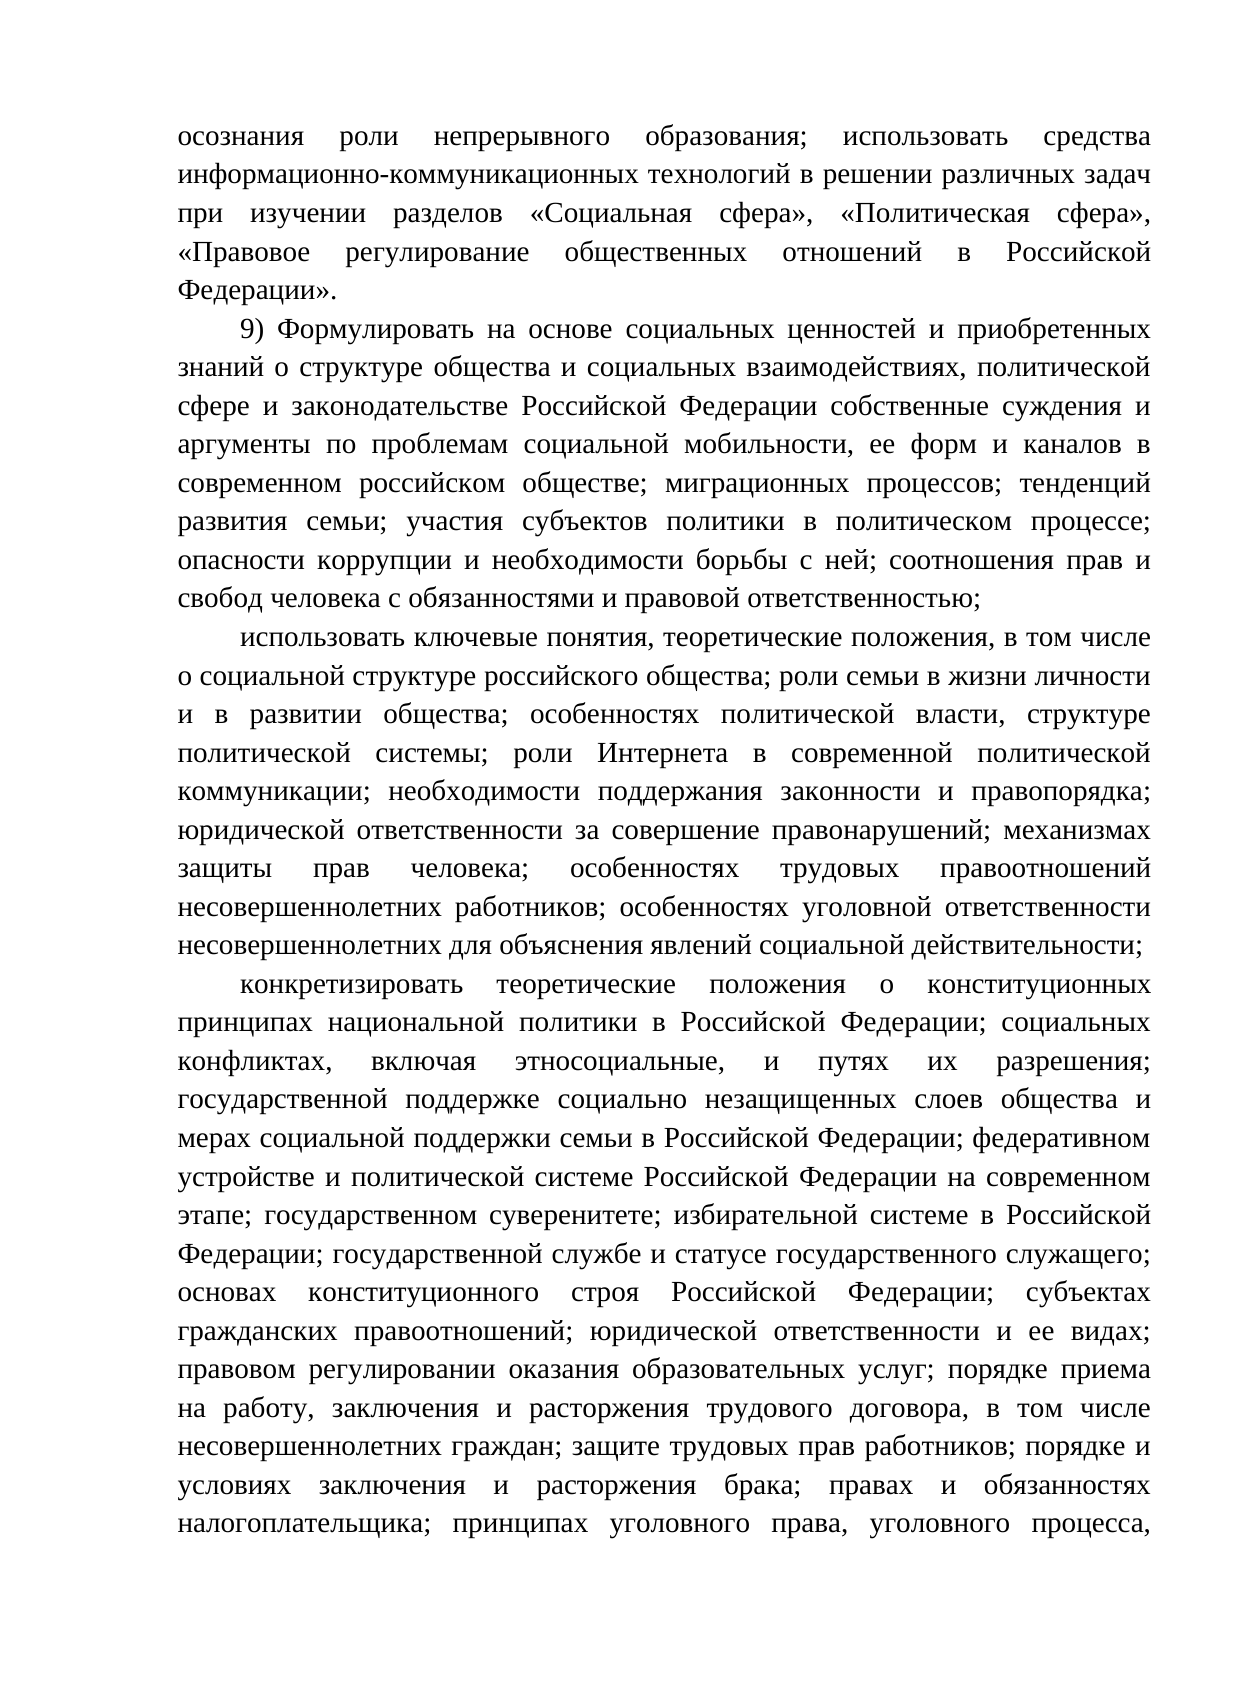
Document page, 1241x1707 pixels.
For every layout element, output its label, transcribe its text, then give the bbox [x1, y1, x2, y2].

text использовать ключевые понятия, теоретические положения, в том числе о социальной структуре российского общества; роли семьи в жизни личности и в развитии общества; особенностях политической власти, структуре политической системы; роли Интернета в современной политической коммуникации; необходимости поддержания законности и правопорядка; юридической ответственности за совершение правонарушений; механизмах защиты прав человека; особенностях трудовых правоотношений несовершеннолетних работников; особенностях уголовной ответственности несовершеннолетних для объяснения явлений социальной действительности; [177, 619, 1152, 961]
text 9) Формулировать на основе социальных ценностей и приобретенных знаний о структуре общества и социальных взаимодействиях, политической сфере и законодательстве Российской Федерации собственные суждения и аргументы по проблемам социальной мобильности, ее форм и каналов в современном российском обществе; миграционных процессов; тенденций развития семьи; участия субъектов политики в политическом процессе; опасности коррупции и необходимости борьбы с ней; соотношения прав и свобод человека с обязанностями и правовой ответственностью; [177, 311, 1152, 614]
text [177, 118, 1152, 306]
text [177, 966, 1152, 1539]
